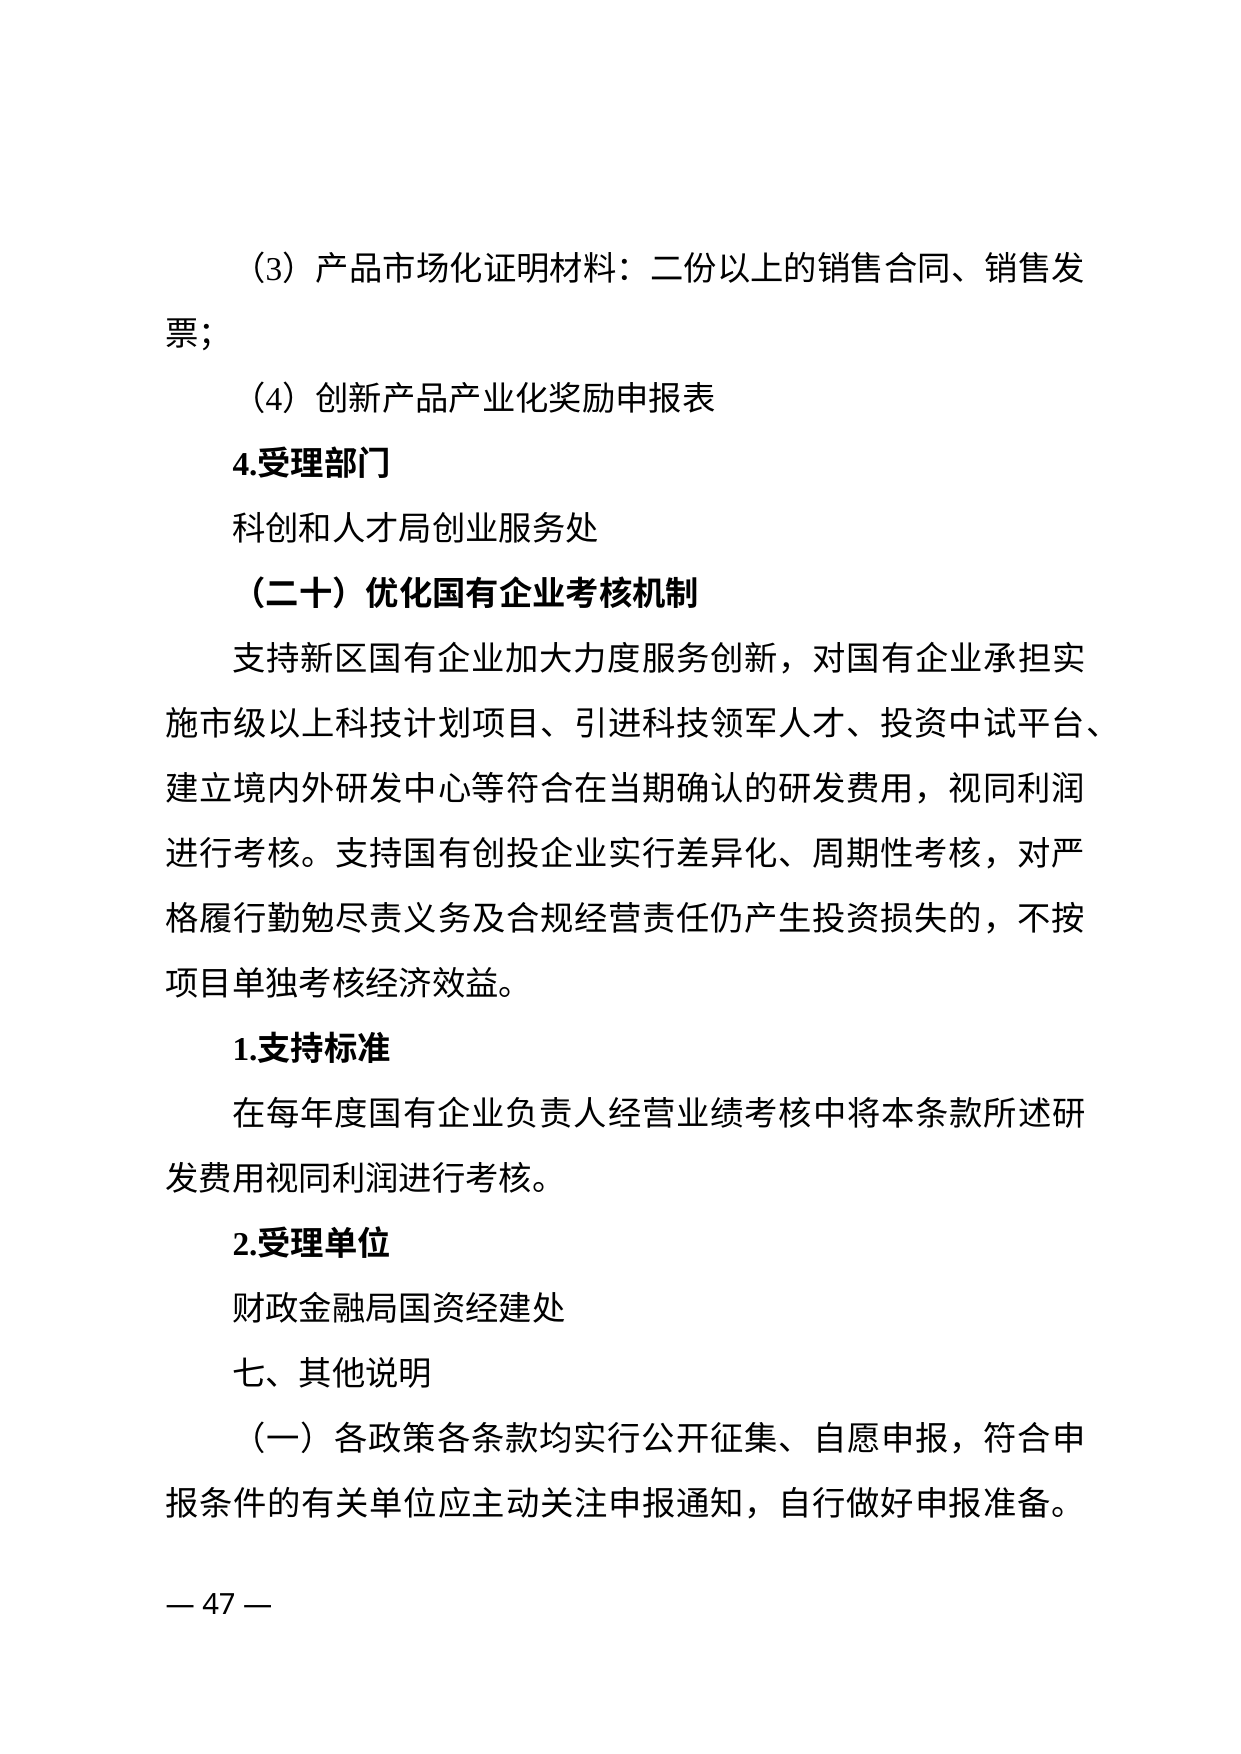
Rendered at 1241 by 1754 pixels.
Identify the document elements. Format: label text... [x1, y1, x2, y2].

text 2.受理单位 [165, 1208, 1087, 1273]
text 1.支持标准 [165, 1013, 1087, 1078]
text 科创和人才局创业服务处 [165, 493, 1087, 558]
text 财政金融局国资经建处 [165, 1273, 1087, 1338]
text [165, 1403, 1087, 1533]
text （4）创新产品产业化奖励申报表 [165, 363, 1087, 428]
text （二十）优化国有企业考核机制 [165, 558, 1087, 623]
text 七、其他说明 [165, 1338, 1087, 1403]
text （3）产品市场化证明材料：二份以上的销售合同、销售发票； [165, 233, 1087, 363]
text 4.受理部门 [165, 428, 1087, 493]
text 在每年度国有企业负责人经营业绩考核中将本条款所述研发费用视同利润进行考核。 [165, 1078, 1087, 1208]
text 支持新区国有企业加大力度服务创新，对国有企业承担实施市级以上科技计划项目、引进科技领军人才、投资中试平台、建立境内外研发中心等符合在当期确认的研发费用，视同利润进行考核。支持国有创投企业实行差异化、周期性考核，对严格履行勤勉尽责义务及合规经营责任仍产生投资损失的，不按项目单独考核经济效益。 [165, 623, 1087, 1013]
